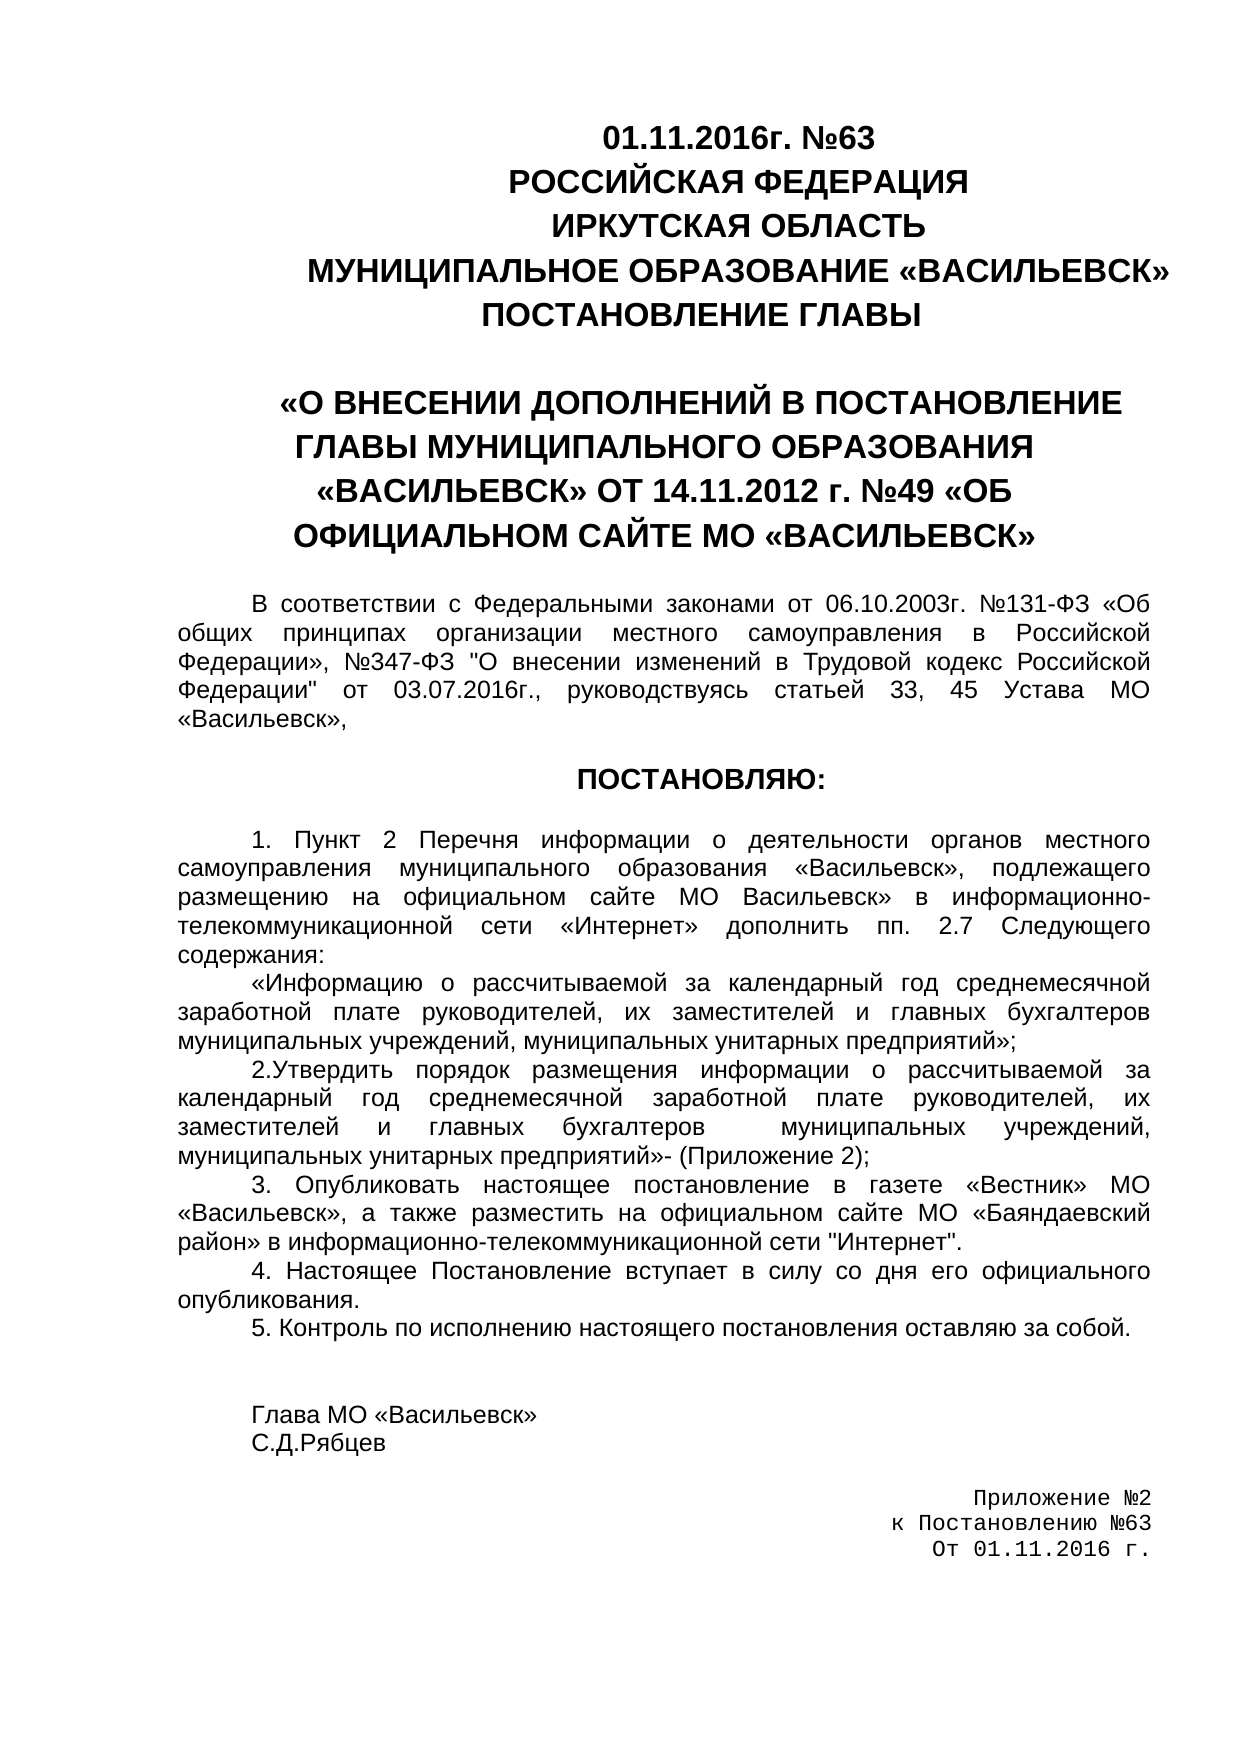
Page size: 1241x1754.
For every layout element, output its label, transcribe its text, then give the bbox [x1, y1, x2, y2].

text к Постановлению №63 [177, 1512, 1152, 1538]
text ПОСТАНОВЛЯЮ: [177, 762, 1152, 795]
text РОССИЙСКАЯ ФЕДЕРАЦИЯ [177, 162, 1226, 201]
text 4. Настоящее Постановление вступает в силу со дня его официального опубликования. [177, 1256, 1152, 1313]
text МУНИЦИПАЛЬНОЕ ОБРАЗОВАНИЕ «ВАСИЛЬЕВСК» [177, 251, 1226, 289]
text ПОСТАНОВЛЕНИЕ ГЛАВЫ [177, 295, 1152, 333]
text ИРКУТСКАЯ ОБЛАСТЬ [177, 206, 1226, 245]
text 1. Пункт 2 Перечня информации о деятельности органов местного самоуправления муниципального образования «Васильевск», подлежащего размещению на официальном сайте МО Васильевск» в информационно-телекоммуникационной сети «Интернет» дополнить пп. 2.7 Следующего содержания: [177, 824, 1152, 968]
text «Информацию о рассчитываемой за календарный год среднемесячной заработной плате руководителей, их заместителей и главных бухгалтеров муниципальных учреждений, муниципальных унитарных предприятий»; [177, 968, 1152, 1054]
text Глава МО «Васильевск» [177, 1399, 1152, 1428]
text 01.11.2016г. №63 [177, 118, 1226, 157]
text Приложение №2 [177, 1486, 1152, 1512]
text С.Д.Рябцев [177, 1428, 1152, 1457]
text 2.Утвердить порядок размещения информации о рассчитываемой за календарный год среднемесячной заработной плате руководителей, их заместителей и главных бухгалтеров муниципальных учреждений, муниципальных унитарных предприятий»- (Приложение 2); [177, 1054, 1152, 1169]
text «О ВНЕСЕНИИ ДОПОЛНЕНИЙ В ПОСТАНОВЛЕНИЕ ГЛАВЫ МУНИЦИПАЛЬНОГО ОБРАЗОВАНИЯ «ВАСИЛЬЕВСК» ОТ 14.11.2012 г. №49 «ОБ ОФИЦИАЛЬНОМ САЙТЕ МО «ВАСИЛЬЕВСК» [177, 383, 1152, 554]
text 3. Опубликовать настоящее постановление в газете «Вестник» МО «Васильевск», а также разместить на официальном сайте МО «Баяндаевский район» в информационно-телекоммуникационной сети "Интернет". [177, 1169, 1152, 1256]
text От 01.11.2016 г. [177, 1538, 1152, 1564]
text 5. Контроль по исполнению настоящего постановления оставляю за собой. [177, 1313, 1152, 1342]
text В соответствии с Федеральными законами от 06.10.2003г. №131-ФЗ «Об общих принципах организации местного самоуправления в Российской Федерации», №347-ФЗ "О внесении изменений в Трудовой кодекс Российской Федерации" от 03.07.2016г., руководствуясь статьей 33, 45 Устава МО «Васильевск», [177, 589, 1152, 733]
